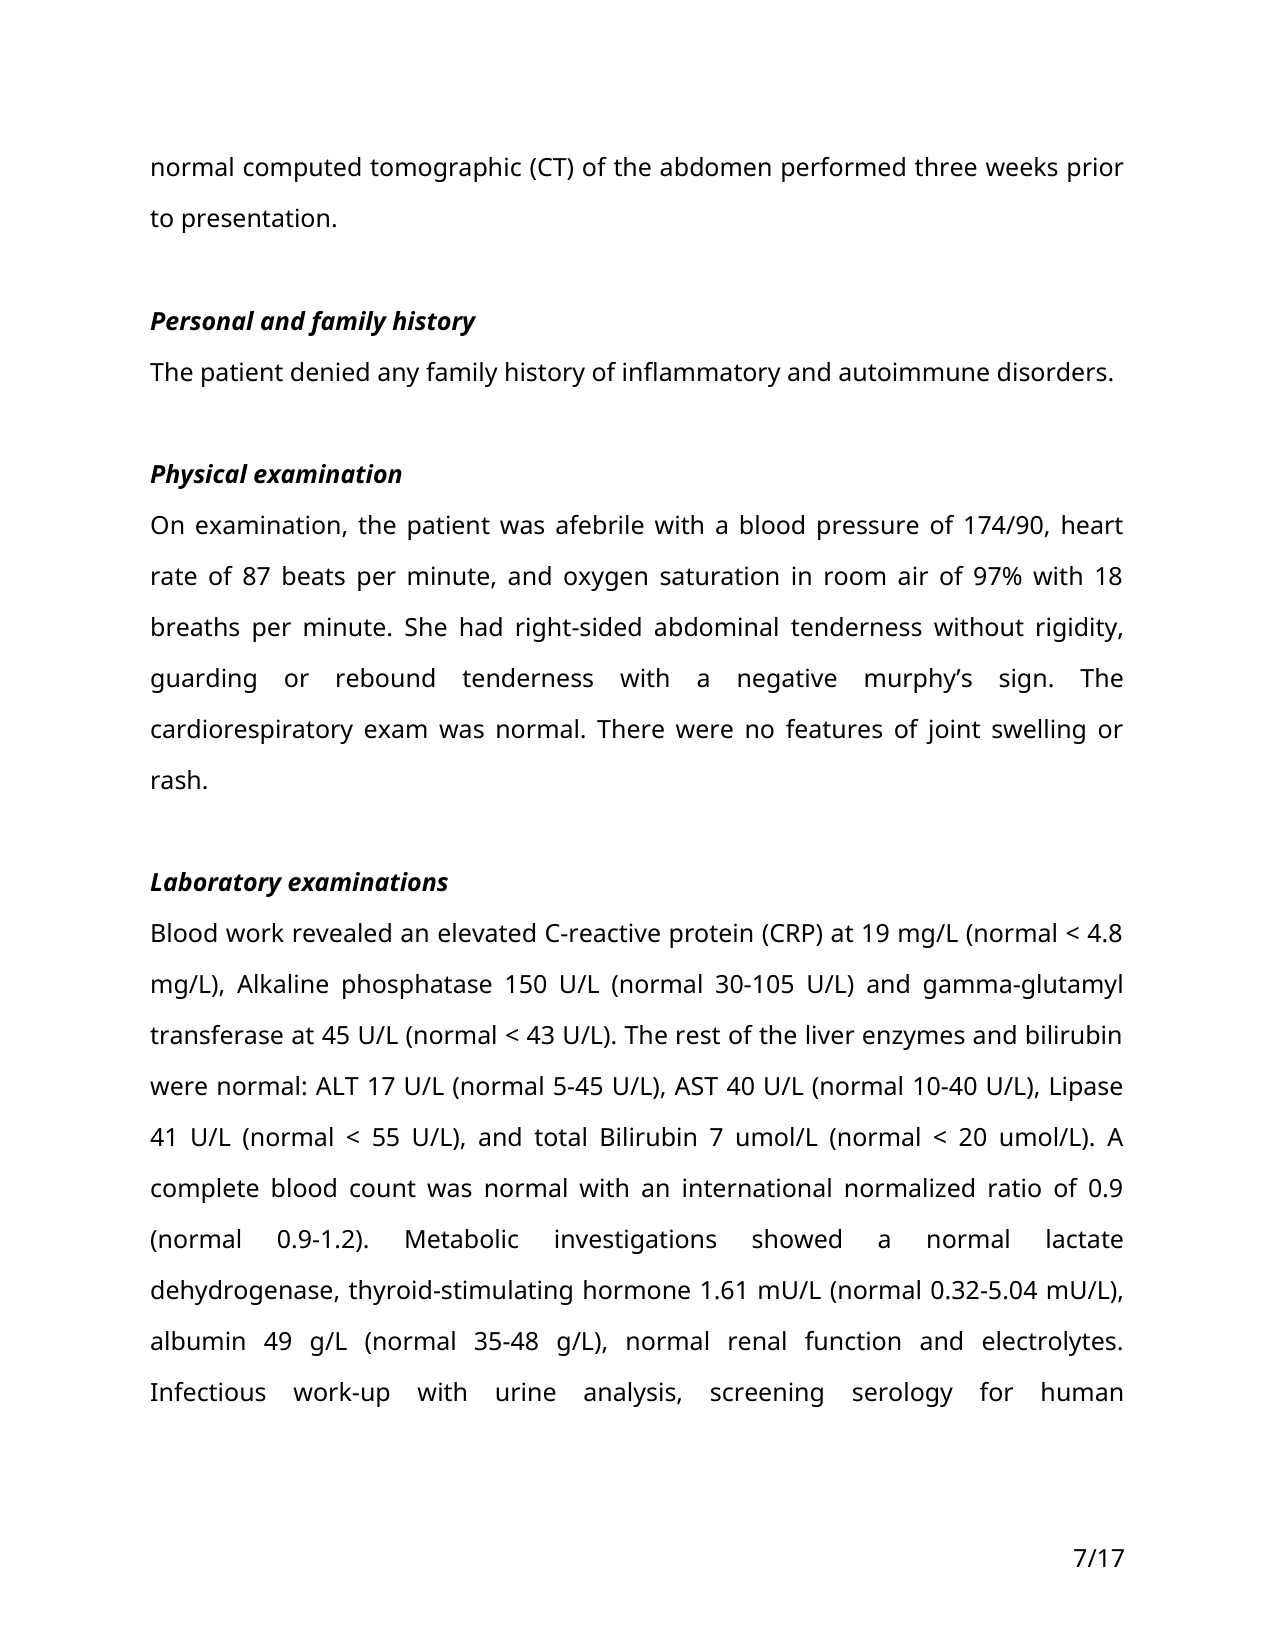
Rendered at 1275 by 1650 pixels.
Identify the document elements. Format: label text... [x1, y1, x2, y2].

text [150, 150, 1125, 235]
text The patient denied any family history of inflammatory and autoimmune disorders. [150, 354, 1125, 388]
text Personal and family history [150, 303, 1125, 337]
text Laboratory examinations [150, 864, 1125, 899]
text Physical examination [150, 456, 1125, 490]
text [150, 916, 1125, 1409]
text On examination, the patient was afebrile with a blood pressure of 174/90, heart rate of 87 beats per minute, and oxygen saturation in room air of 97% with 18 breaths per minute. She had right-sided abdominal tenderness without rigidity, guarding or rebound tenderness with a negative murphy’s sign. The cardiorespiratory exam was normal. There were no features of joint swelling or rash. [150, 507, 1125, 797]
